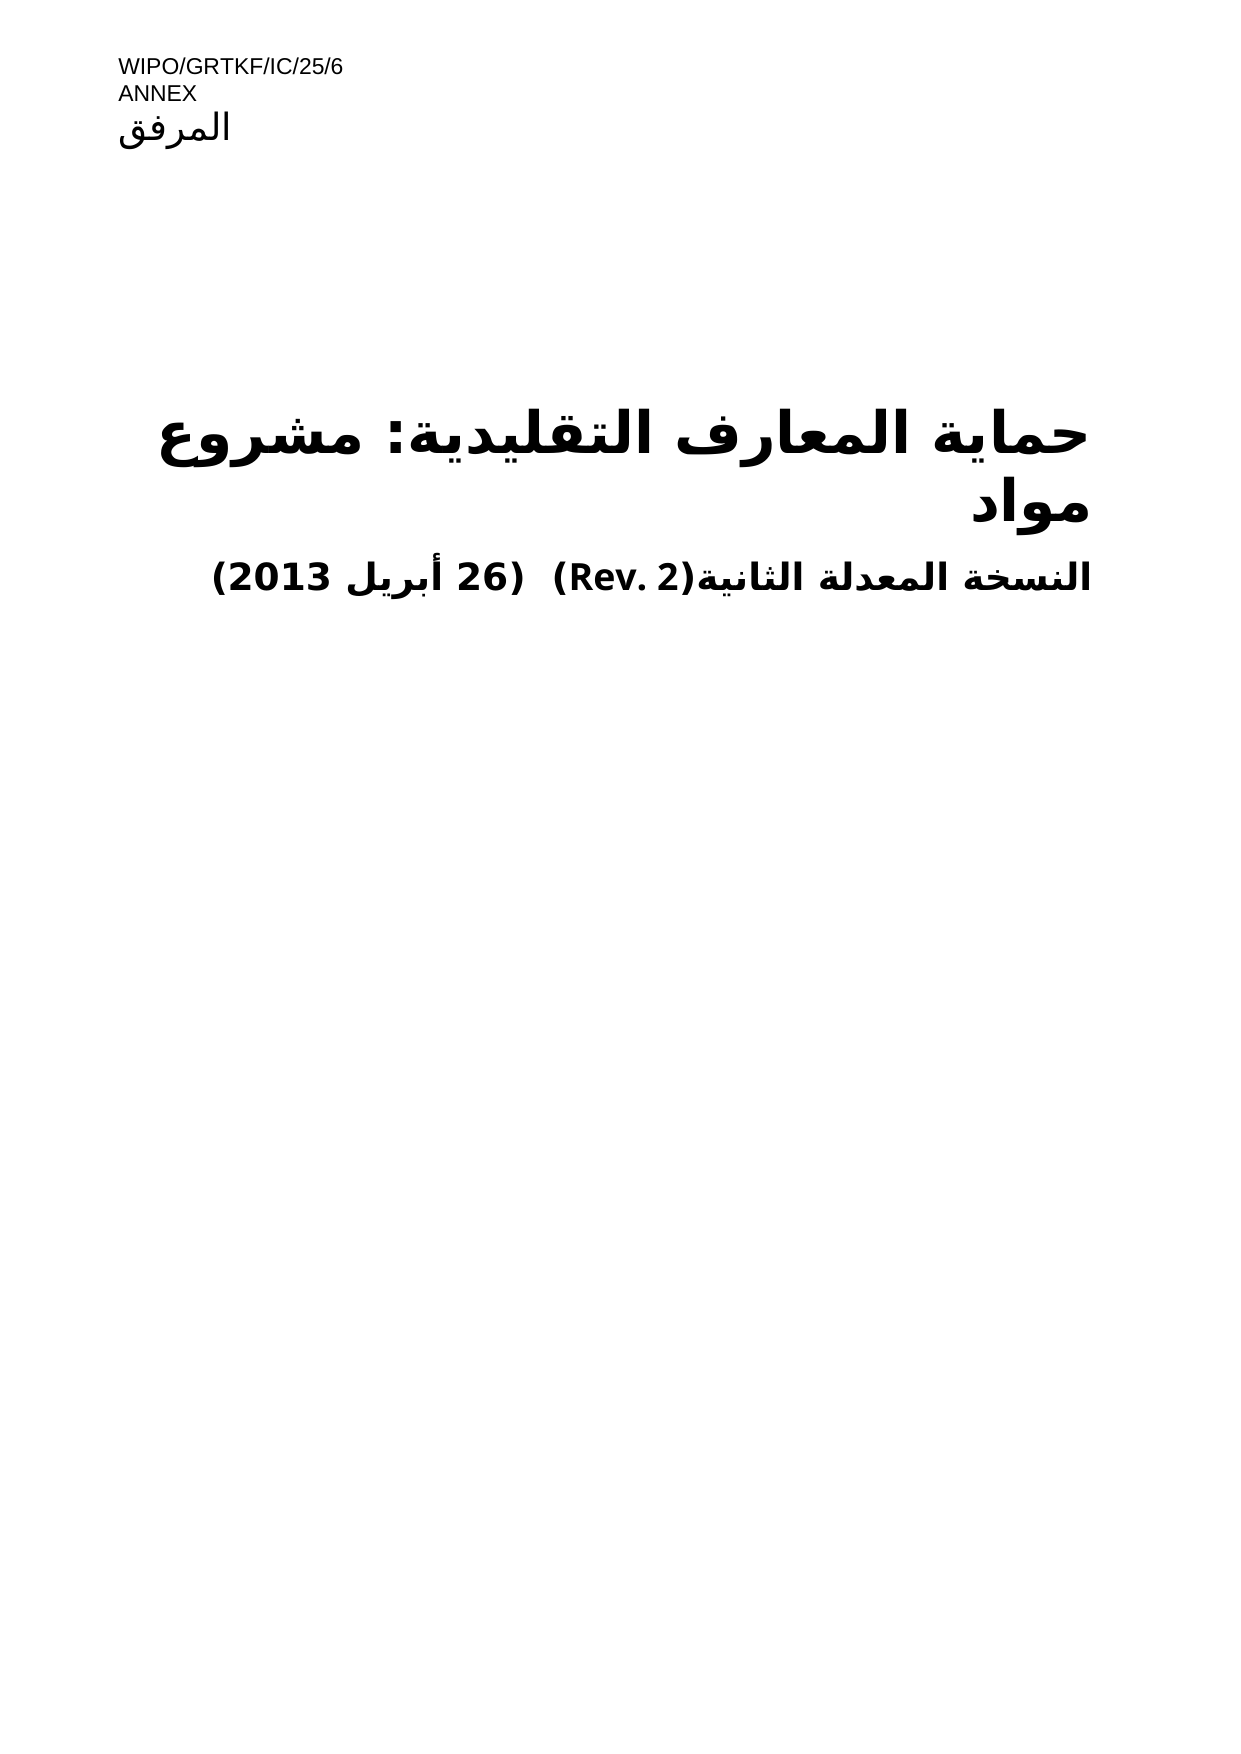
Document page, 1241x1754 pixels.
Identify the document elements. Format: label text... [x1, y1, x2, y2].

text حماية المعارف التقليدية: مشروع مواد [118, 399, 1092, 535]
text النسخة المعدلة الثانية(Rev. 2) (26 أبريل 2013) [118, 560, 1092, 598]
